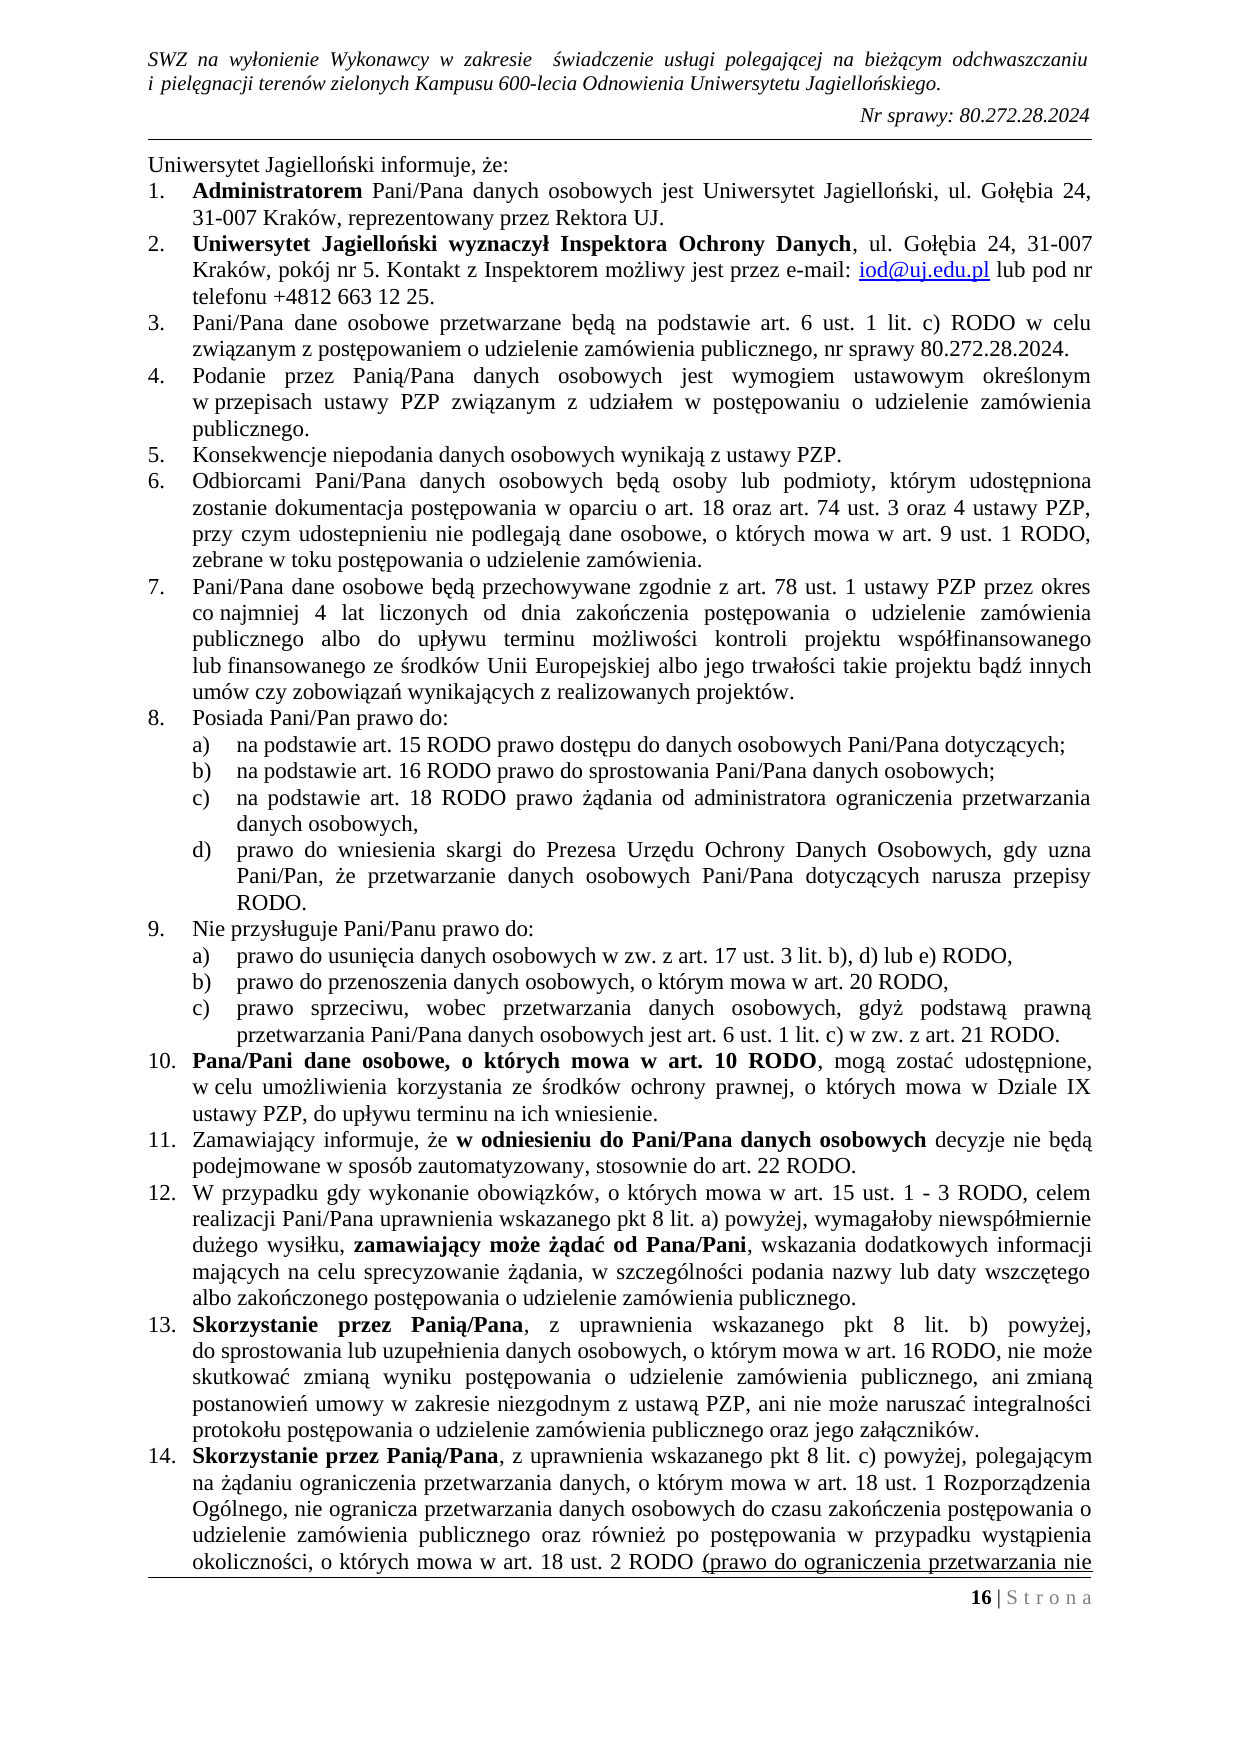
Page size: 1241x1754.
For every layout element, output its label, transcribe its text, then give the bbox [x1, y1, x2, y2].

list Pani/Pana dane osobowe przetwarzane będą na podstawie art. 6 ust. 1 lit. c) RODO w celu związanym z postępowaniem o udzielenie zamówienia publicznego, nr sprawy 80.272.28.2024. [148, 309, 1092, 362]
list prawo do usunięcia danych osobowych w zw. z art. 17 ust. 3 lit. b), d) lub e) RODO, [192, 942, 1092, 968]
list prawo do przenoszenia danych osobowych, o którym mowa w art. 20 RODO, [192, 968, 1092, 994]
list prawo do wniesienia skargi do Prezesa Urzędu Ochrony Danych Osobowych, gdy uzna Pani/Pan, że przetwarzanie danych osobowych Pani/Pana dotyczących narusza przepisy RODO. [192, 836, 1092, 915]
list Konsekwencje niepodania danych osobowych wynikają z ustawy PZP. [148, 441, 1092, 467]
list Zamawiający informuje, że w odniesieniu do Pani/Pana danych osobowych decyzje nie będą podejmowane w sposób zautomatyzowany, stosownie do art. 22 RODO. [148, 1126, 1092, 1179]
list Odbiorcami Pani/Pana danych osobowych będą osoby lub podmioty, którym udostępniona zostanie dokumentacja postępowania w oparciu o art. 18 oraz art. 74 ust. 3 oraz 4 ustawy PZP, przy czym udostepnieniu nie podlegają dane osobowe, o których mowa w art. 9 ust. 1 RODO, zebrane w toku postępowania o udzielenie zamówienia. [148, 467, 1092, 573]
list Podanie przez Panią/Pana danych osobowych jest wymogiem ustawowym określonym w przepisach ustawy PZP związanym z udziałem w postępowaniu o udzielenie zamówienia publicznego. [148, 362, 1092, 441]
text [148, 151, 1092, 177]
list prawo sprzeciwu, wobec przetwarzania danych osobowych, gdyż podstawą prawną przetwarzania Pani/Pana danych osobowych jest art. 6 ust. 1 lit. c) w zw. z art. 21 RODO. [192, 994, 1092, 1047]
list Pani/Pana dane osobowe będą przechowywane zgodnie z art. 78 ust. 1 ustawy PZP przez okres co najmniej 4 lat liczonych od dnia zakończenia postępowania o udzielenie zamówienia publicznego albo do upływu terminu możliwości kontroli projektu współfinansowanego lub finansowanego ze środków Unii Europejskiej albo jego trwałości takie projektu bądź innych umów czy zobowiązań wynikających z realizowanych projektów. [148, 573, 1092, 704]
list W przypadku gdy wykonanie obowiązków, o których mowa w art. 15 ust. 1 - 3 RODO, celem realizacji Pani/Pana uprawnienia wskazanego pkt 8 lit. a) powyżej, wymagałoby niewspółmiernie dużego wysiłku, zamawiający może żądać od Pana/Pani, wskazania dodatkowych informacji mających na celu sprecyzowanie żądania, w szczególności podania nazwy lub daty wszczętego albo zakończonego postępowania o udzielenie zamówienia publicznego. [148, 1179, 1092, 1311]
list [148, 1442, 1092, 1574]
list Pana/Pani dane osobowe, o których mowa w art. 10 RODO, mogą zostać udostępnione, w celu umożliwienia korzystania ze środków ochrony prawnej, o których mowa w Dziale IX ustawy PZP, do upływu terminu na ich wniesienie. [148, 1047, 1092, 1126]
list Uniwersytet Jagielloński wyznaczył Inspektora Ochrony Danych, ul. Gołębia 24, 31-007 Kraków, pokój nr 5. Kontakt z Inspektorem możliwy jest przez e-mail: iod@uj.edu.pl lub pod nr telefonu +4812 663 12 25. [148, 230, 1092, 309]
list na podstawie art. 15 RODO prawo dostępu do danych osobowych Pani/Pana dotyczących; [192, 731, 1092, 757]
list Nie przysługuje Pani/Panu prawo do: [148, 915, 1092, 942]
list na podstawie art. 16 RODO prawo do sprostowania Pani/Pana danych osobowych; [192, 757, 1092, 783]
list na podstawie art. 18 RODO prawo żądania od administratora ograniczenia przetwarzania danych osobowych, [192, 783, 1092, 836]
list Administratorem Pani/Pana danych osobowych jest Uniwersytet Jagielloński, ul. Gołębia 24, 31-007 Kraków, reprezentowany przez Rektora UJ. [148, 177, 1092, 230]
list Skorzystanie przez Panią/Pana, z uprawnienia wskazanego pkt 8 lit. b) powyżej, do sprostowania lub uzupełnienia danych osobowych, o którym mowa w art. 16 RODO, nie może skutkować zmianą wyniku postępowania o udzielenie zamówienia publicznego, ani zmianą postanowień umowy w zakresie niezgodnym z ustawą PZP, ani nie może naruszać integralności protokołu postępowania o udzielenie zamówienia publicznego oraz jego załączników. [148, 1311, 1092, 1442]
list Posiada Pani/Pan prawo do: [148, 704, 1092, 731]
